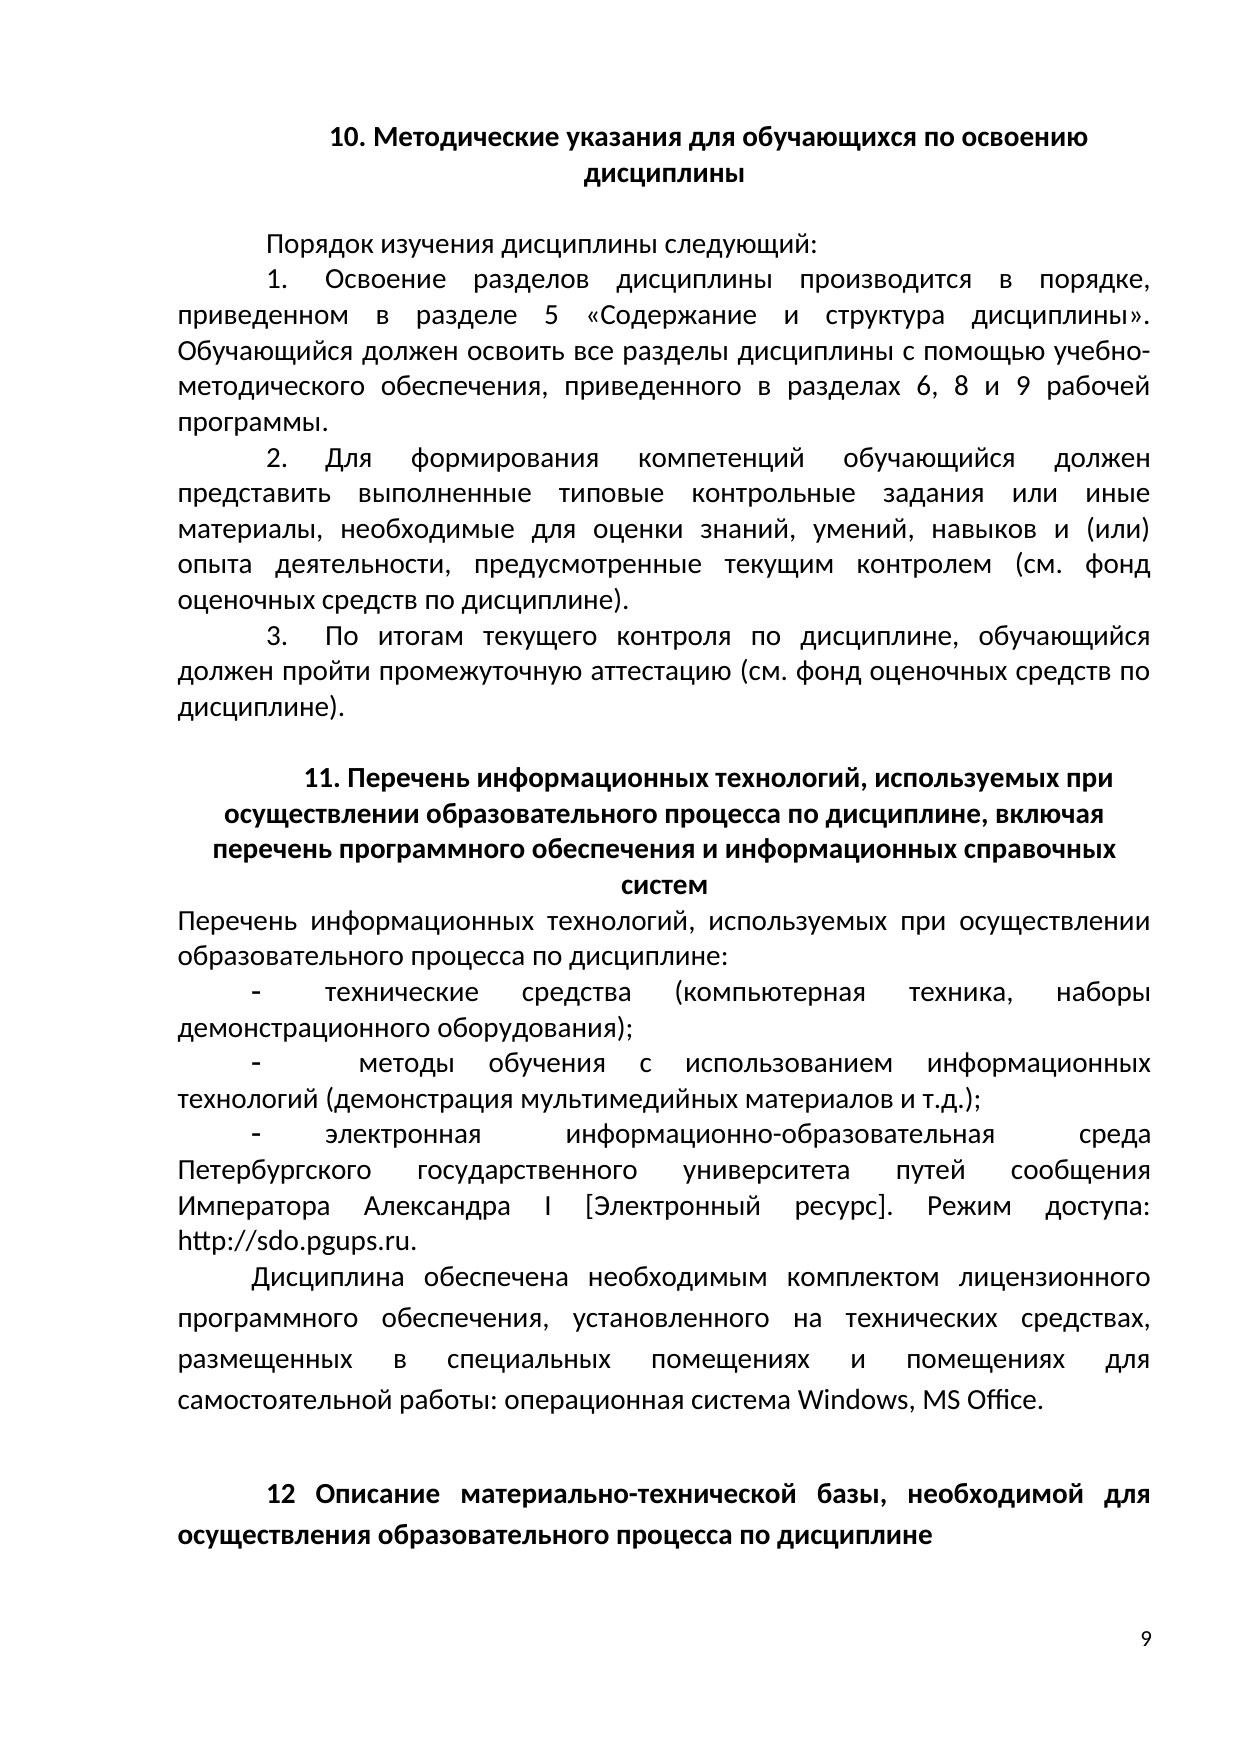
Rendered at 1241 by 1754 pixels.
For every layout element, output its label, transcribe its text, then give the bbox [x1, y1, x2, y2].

text Дисциплина обеспечена необходимым комплектом лицензионного программного обеспечения, установленного на технических средствах, размещенных в специальных помещениях и помещениях для самостоятельной работы: операционная система Windows, MS Office. [177, 1258, 1152, 1417]
list Освоение разделов дисциплины производится в порядке, приведенном в разделе 5 «Содержание и структура дисциплины». Обучающийся должен освоить все разделы дисциплины с помощью учебно-методического обеспечения, приведенного в разделах 6, 8 и 9 рабочей программы. [177, 261, 1152, 439]
list По итогам текущего контроля по дисциплине, обучающийся должен пройти промежуточную аттестацию (см. фонд оценочных средств по дисциплине). [177, 617, 1152, 724]
list Для формирования компетенций обучающийся должен представить выполненные типовые контрольные задания или иные материалы, необходимые для оценки знаний, умений, навыков и (или) опыта деятельности, предусмотренные текущим контролем (см. фонд оценочных средств по дисциплине). [177, 439, 1152, 617]
text 11. Перечень информационных технологий, используемых при осуществлении образовательного процесса по дисциплине, включая перечень программного обеспечения и информационных справочных систем [177, 759, 1152, 902]
list электронная информационно-образовательная среда Петербургского государственного университета путей сообщения Императора Александра I [Электронный ресурс]. Режим доступа: http://sdo.pgups.ru. [177, 1116, 1152, 1258]
text Перечень информационных технологий, используемых при осуществлении образовательного процесса по дисциплине: [177, 902, 1152, 973]
text 10. Методические указания для обучающихся по освоению дисциплины [177, 118, 1152, 189]
list технические средства (компьютерная техника, наборы демонстрационного оборудования); [177, 973, 1152, 1044]
text 12 Описание материально-технической базы, необходимой для осуществления образовательного процесса по дисциплине [177, 1475, 1152, 1552]
list методы обучения с использованием информационных технологий (демонстрация мультимедийных материалов и т.д.); [177, 1044, 1152, 1116]
text Порядок изучения дисциплины следующий: [177, 225, 1152, 261]
